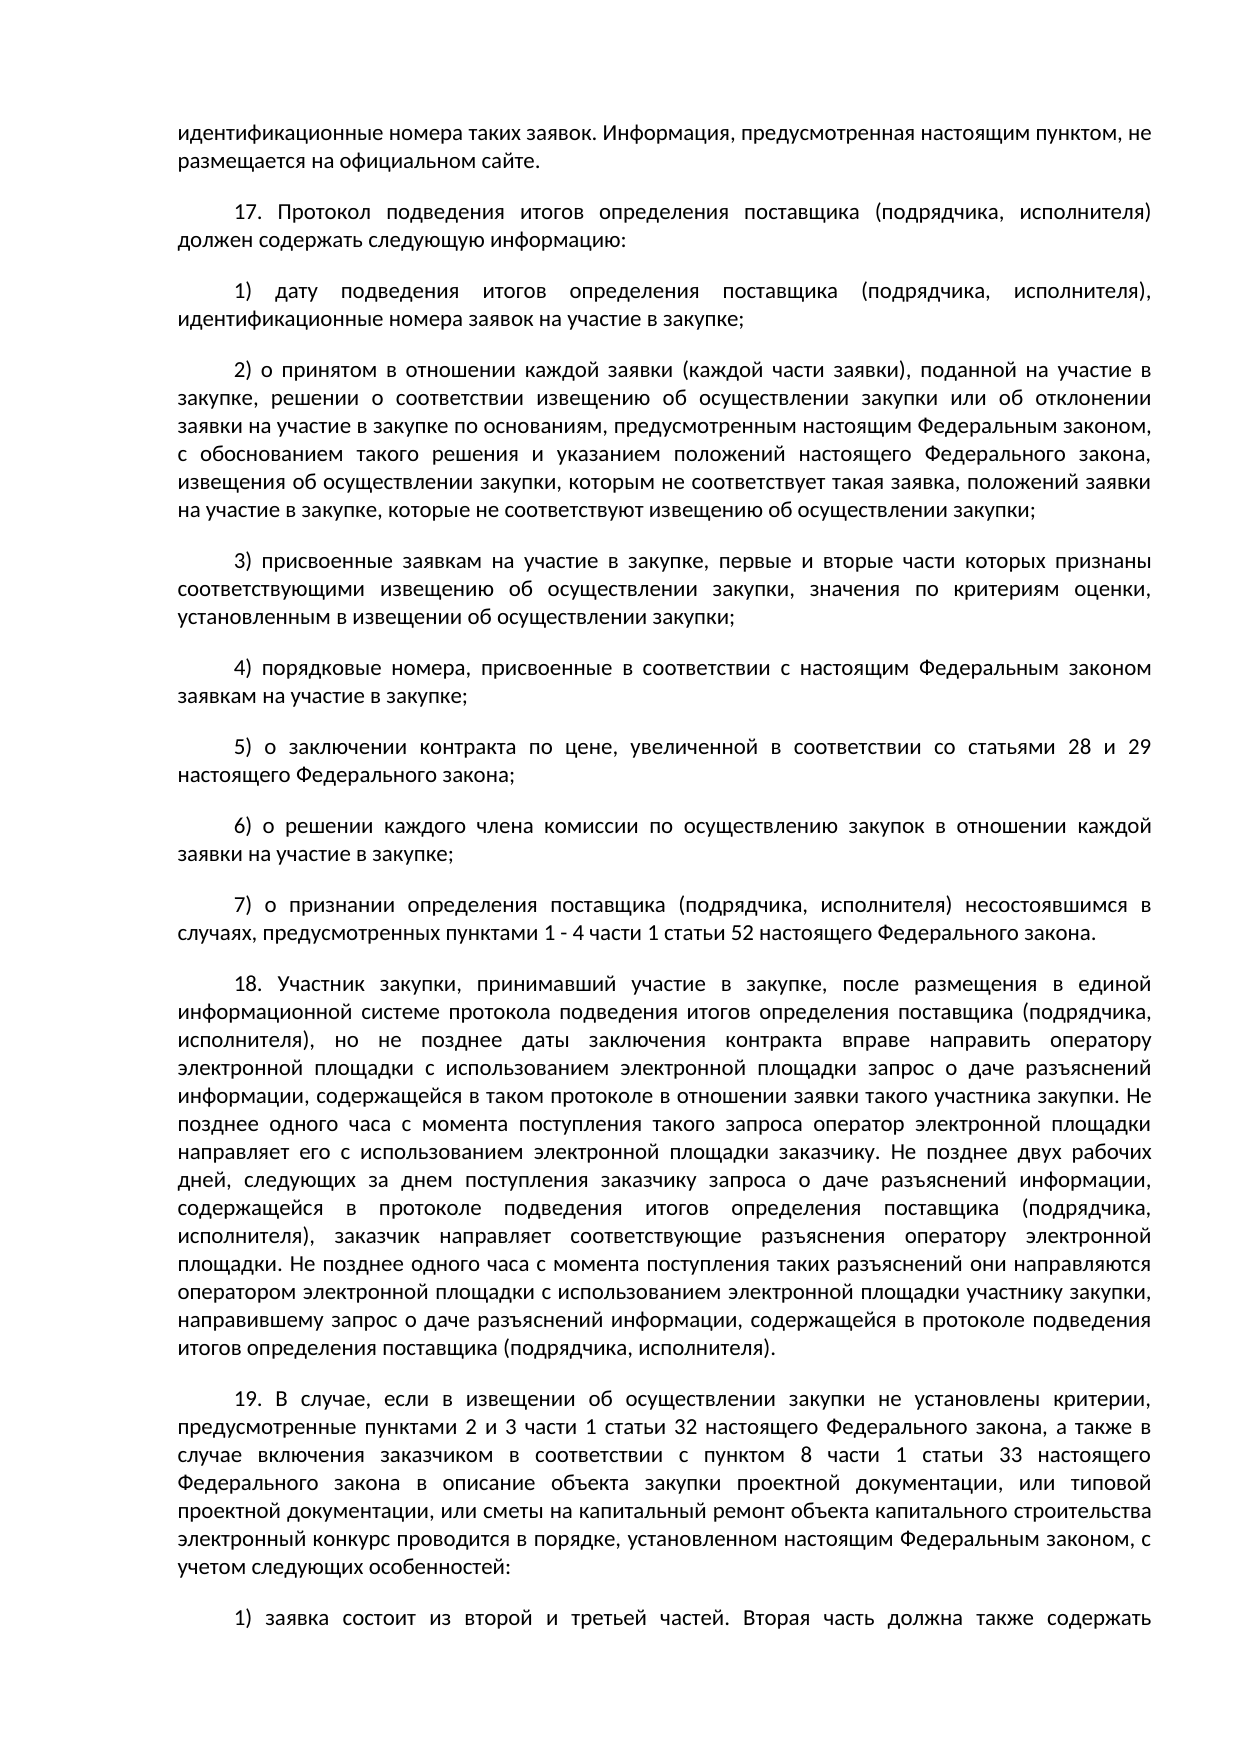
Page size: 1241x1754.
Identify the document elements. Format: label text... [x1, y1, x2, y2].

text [177, 118, 1152, 174]
text 5) о заключении контракта по цене, увеличенной в соответствии со статьями 28 и 29 настоящего Федерального закона; [177, 732, 1152, 788]
text 6) о решении каждого члена комиссии по осуществлению закупок в отношении каждой заявки на участие в закупке; [177, 811, 1152, 867]
text 4) порядковые номера, присвоенные в соответствии с настоящим Федеральным законом заявкам на участие в закупке; [177, 653, 1152, 709]
text 17. Протокол подведения итогов определения поставщика (подрядчика, исполнителя) должен содержать следующую информацию: [177, 197, 1152, 253]
text 3) присвоенные заявкам на участие в закупке, первые и вторые части которых признаны соответствующими извещению об осуществлении закупки, значения по критериям оценки, установленным в извещении об осуществлении закупки; [177, 546, 1152, 630]
text 18. Участник закупки, принимавший участие в закупке, после размещения в единой информационной системе протокола подведения итогов определения поставщика (подрядчика, исполнителя), но не позднее даты заключения контракта вправе направить оператору электронной площадки с использованием электронной площадки запрос о даче разъяснений информации, содержащейся в таком протоколе в отношении заявки такого участника закупки. Не позднее одного часа с момента поступления такого запроса оператор электронной площадки направляет его с использованием электронной площадки заказчику. Не позднее двух рабочих дней, следующих за днем поступления заказчику запроса о даче разъяснений информации, содержащейся в протоколе подведения итогов определения поставщика (подрядчика, исполнителя), заказчик направляет соответствующие разъяснения оператору электронной площадки. Не позднее одного часа с момента поступления таких разъяснений они направляются оператором электронной площадки с использованием электронной площадки участнику закупки, направившему запрос о даче разъяснений информации, содержащейся в протоколе подведения итогов определения поставщика (подрядчика, исполнителя). [177, 969, 1152, 1361]
text 2) о принятом в отношении каждой заявки (каждой части заявки), поданной на участие в закупке, решении о соответствии извещению об осуществлении закупки или об отклонении заявки на участие в закупке по основаниям, предусмотренным настоящим Федеральным законом, с обоснованием такого решения и указанием положений настоящего Федерального закона, извещения об осуществлении закупки, которым не соответствует такая заявка, положений заявки на участие в закупке, которые не соответствуют извещению об осуществлении закупки; [177, 355, 1152, 523]
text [177, 1603, 1152, 1631]
text 1) дату подведения итогов определения поставщика (подрядчика, исполнителя), идентификационные номера заявок на участие в закупке; [177, 276, 1152, 332]
text 19. В случае, если в извещении об осуществлении закупки не установлены критерии, предусмотренные пунктами 2 и 3 части 1 статьи 32 настоящего Федерального закона, а также в случае включения заказчиком в соответствии с пунктом 8 части 1 статьи 33 настоящего Федерального закона в описание объекта закупки проектной документации, или типовой проектной документации, или сметы на капитальный ремонт объекта капитального строительства электронный конкурс проводится в порядке, установленном настоящим Федеральным законом, с учетом следующих особенностей: [177, 1384, 1152, 1580]
text 7) о признании определения поставщика (подрядчика, исполнителя) несостоявшимся в случаях, предусмотренных пунктами 1 - 4 части 1 статьи 52 настоящего Федерального закона. [177, 890, 1152, 946]
